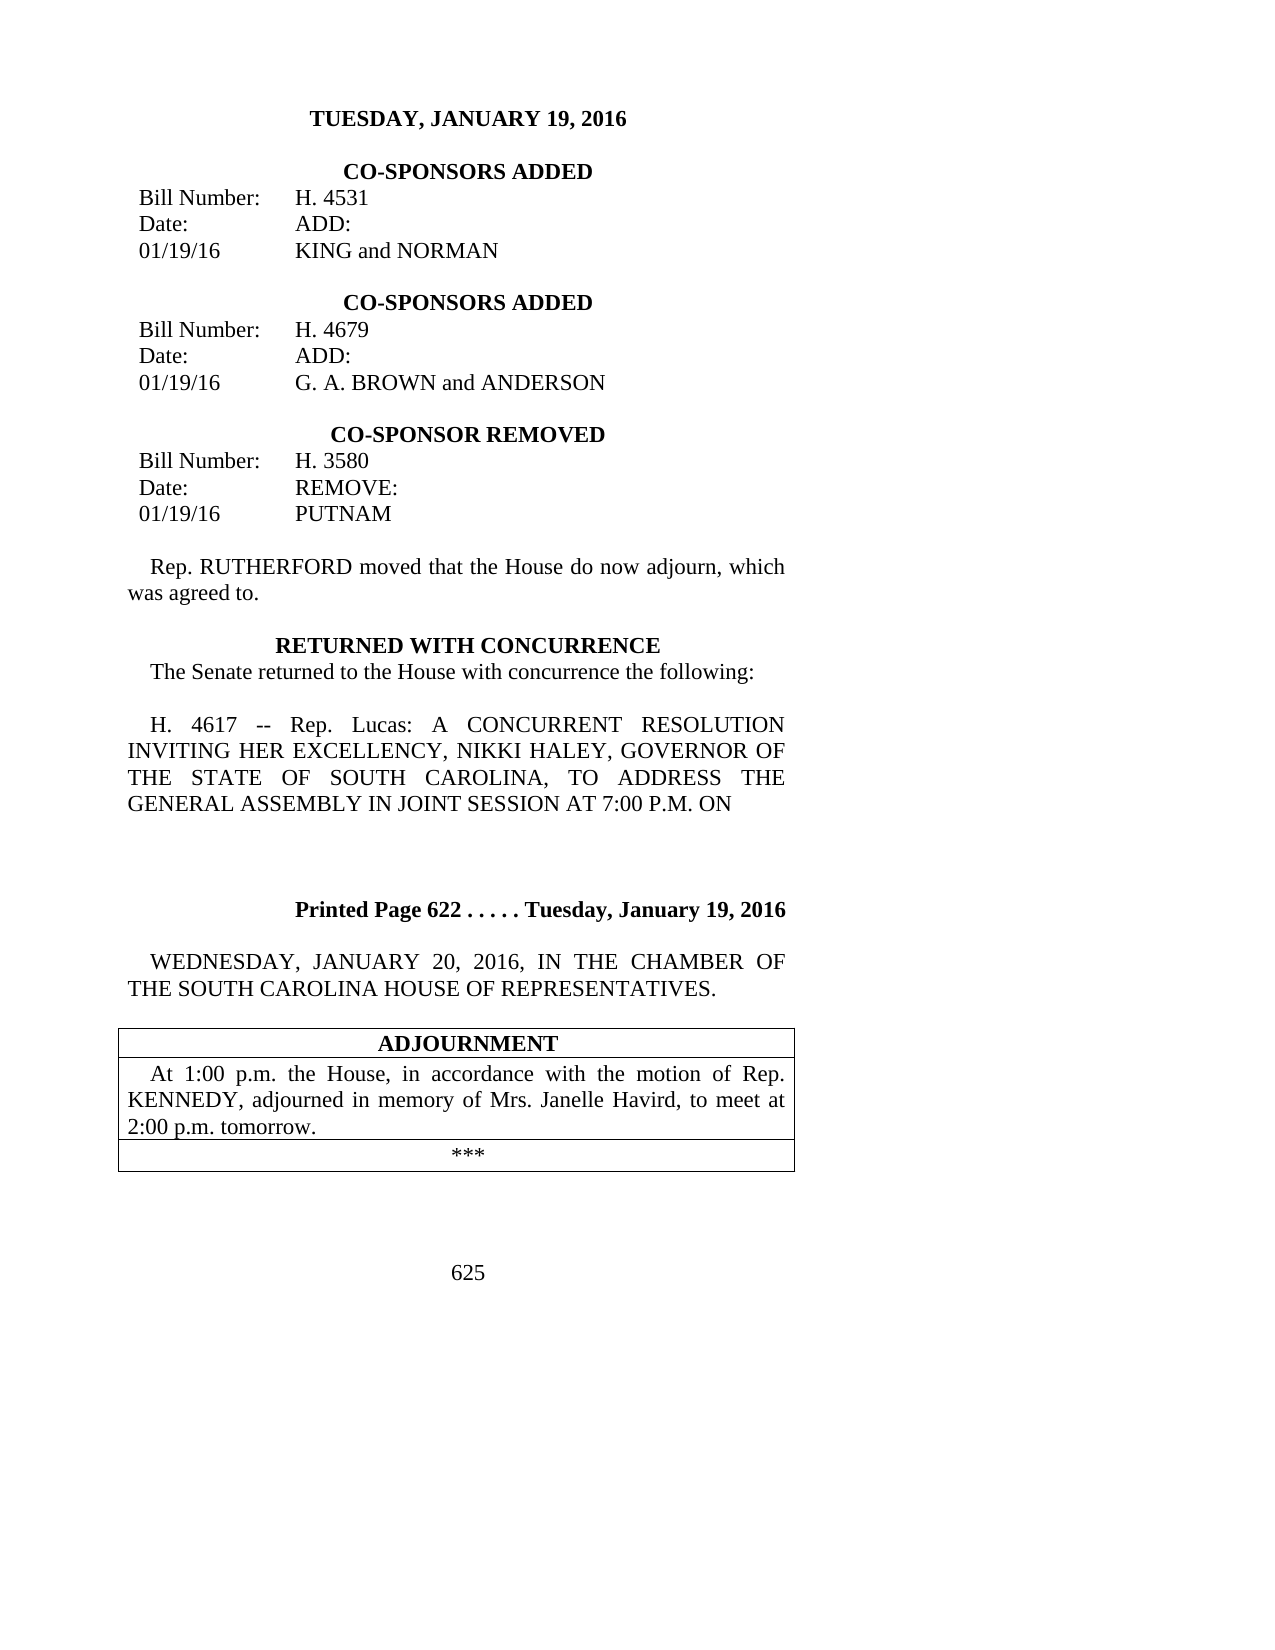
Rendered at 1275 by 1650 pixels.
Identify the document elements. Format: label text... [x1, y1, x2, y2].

text Printed Page 622 . . . . . Tuesday, January 19, 2016 [127, 896, 786, 922]
text CO-SPONSOR REMOVED [127, 421, 786, 448]
table_header H. 4531 [284, 184, 520, 210]
table_cell Date: [128, 342, 284, 368]
table_cell 01/19/16 [128, 237, 284, 263]
table_cell 01/19/16 [128, 369, 284, 395]
table_cell KING and NORMAN [284, 237, 520, 263]
text WEDNESDAY, JANUARY 20, 2016, IN THE CHAMBER OF THE SOUTH CAROLINA HOUSE OF REPRESENTATIVES. [127, 948, 786, 1001]
table_header Bill Number: [128, 316, 284, 342]
text H. 4617 -- Rep. Lucas: A CONCURRENT RESOLUTION INVITING HER EXCELLENCY, NIKKI HALEY, GOVERNOR OF THE STATE OF SOUTH CAROLINA, TO ADDRESS THE GENERAL ASSEMBLY IN JOINT SESSION AT 7:00 P.M. ON [127, 711, 786, 817]
table_cell Date: [128, 210, 284, 237]
text CO-SPONSORS ADDED [127, 158, 786, 184]
table_header H. 4679 [284, 316, 627, 342]
text ADJOURNMENT [119, 1029, 794, 1057]
text The Senate returned to the House with concurrence the following: [127, 658, 786, 685]
text RETURNED WITH CONCURRENCE [127, 632, 786, 658]
text CO-SPONSORS ADDED [127, 289, 786, 316]
table_header Bill Number: [128, 448, 284, 474]
table_cell PUTNAM [284, 500, 419, 527]
table_cell ADD: [284, 210, 520, 237]
table_cell Date: [128, 474, 284, 500]
table_cell ADD: [284, 342, 627, 368]
table_cell REMOVE: [284, 474, 419, 500]
table_header H. 3580 [284, 448, 419, 474]
text *** [119, 1140, 794, 1171]
table_header Bill Number: [128, 184, 284, 210]
table_cell G. A. BROWN and ANDERSON [284, 369, 627, 395]
text Rep. RUTHERFORD moved that the House do now adjourn, which was agreed to. [127, 553, 786, 606]
text At 1:00 p.m. the House, in accordance with the motion of Rep. KENNEDY, adjourned in memory of Mrs. Janelle Havird, to meet at 2:00 p.m. tomorrow. [119, 1058, 794, 1139]
table_cell 01/19/16 [128, 500, 284, 527]
